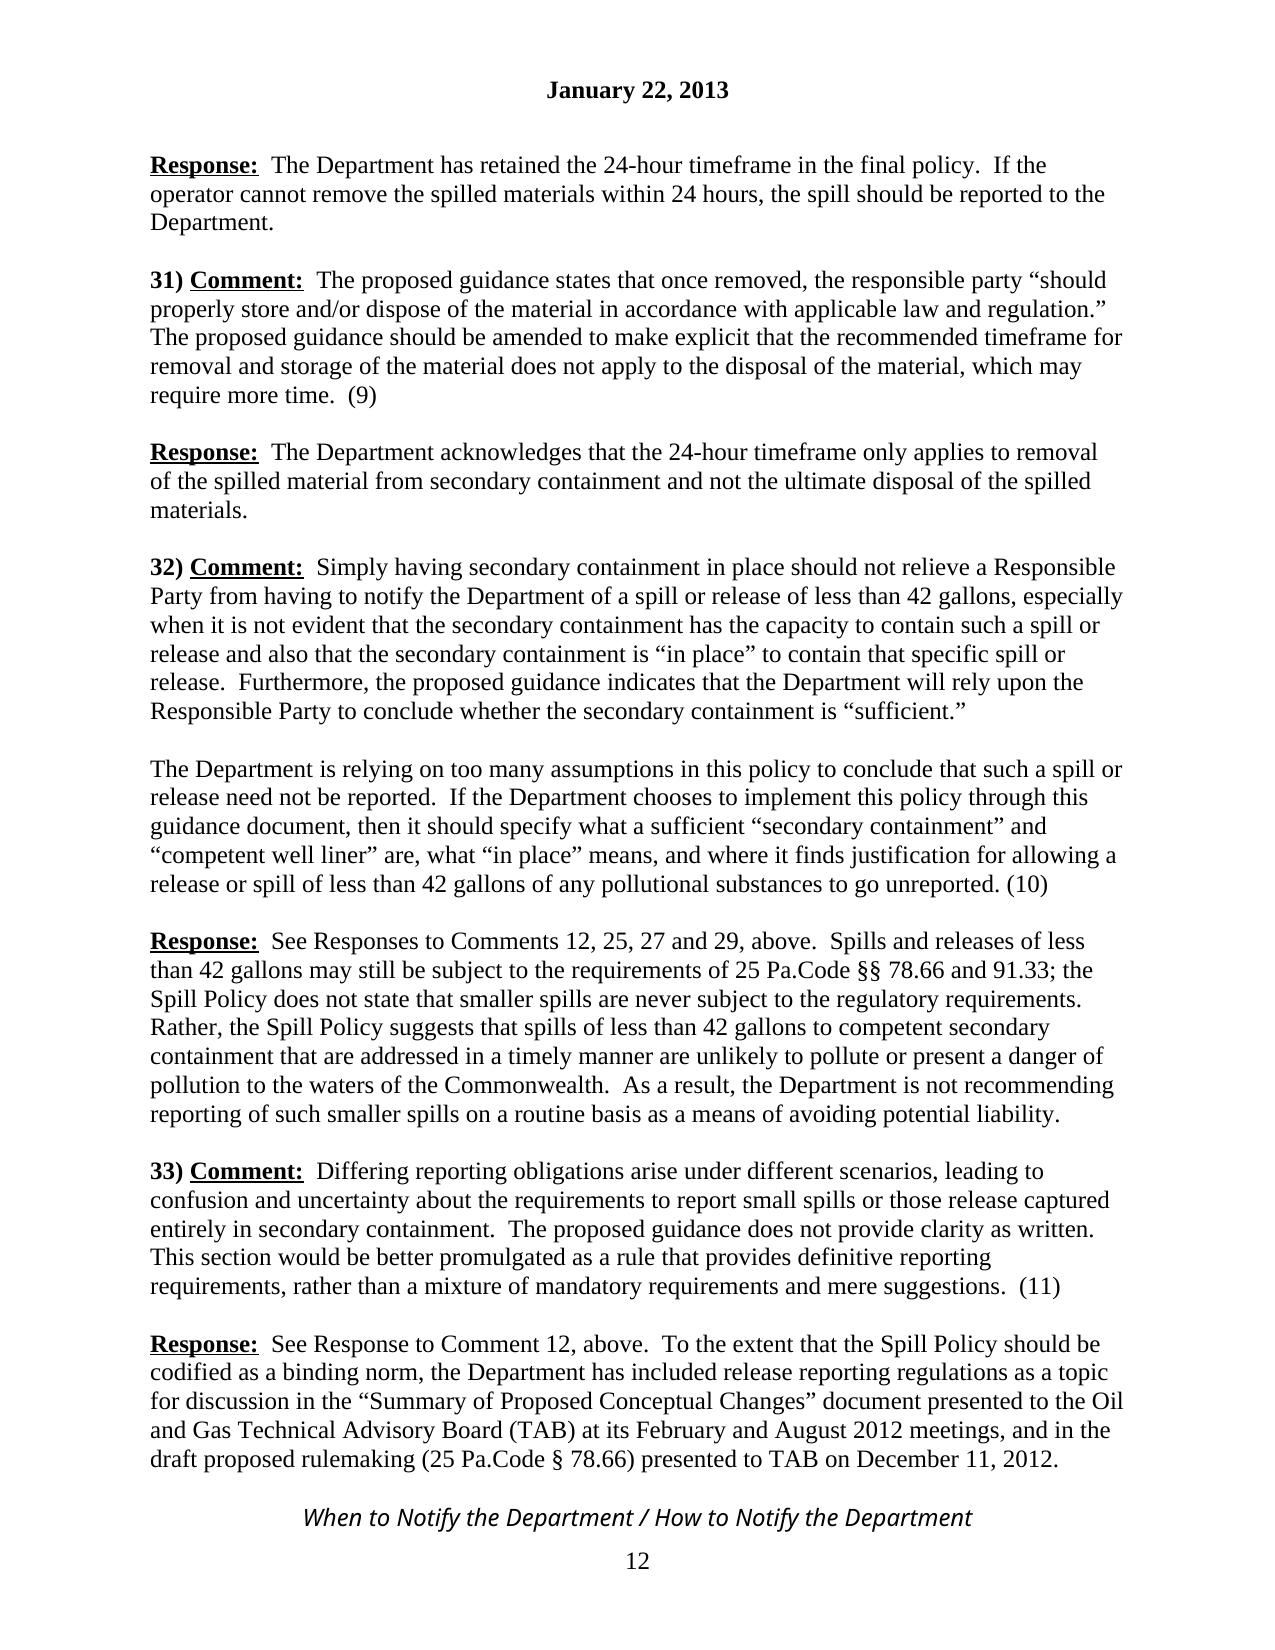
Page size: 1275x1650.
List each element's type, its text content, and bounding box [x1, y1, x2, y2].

text Response: The Department acknowledges that the 24-hour timeframe only applies to removal of the spilled material from secondary containment and not the ultimate disposal of the spilled materials. [150, 437, 1125, 524]
text 33) Comment: Differing reporting obligations arise under different scenarios, leading to confusion and uncertainty about the requirements to report small spills or those release captured entirely in secondary containment. The proposed guidance does not provide clarity as written. This section would be better promulgated as a rule that provides definitive reporting requirements, rather than a mixture of mandatory requirements and mere suggestions. (11) [150, 1156, 1125, 1300]
text The Department is relying on too many assumptions in this policy to conclude that such a spill or release need not be reported. If the Department chooses to implement this policy through this guidance document, then it should specify what a sufficient “secondary containment” and “competent well liner” are, what “in place” means, and where it finds justification for allowing a release or spill of less than 42 gallons of any pollutional substances to go unreported. (10) [150, 754, 1125, 897]
text 32) Comment: Simply having secondary containment in place should not relieve a Responsible Party from having to notify the Department of a spill or release of less than 42 gallons, especially when it is not evident that the secondary containment has the capacity to contain such a spill or release and also that the secondary containment is “in place” to contain that specific spill or release. Furthermore, the proposed guidance indicates that the Department will rely upon the Responsible Party to conclude whether the secondary containment is “sufficient.” [150, 552, 1125, 725]
text Response: See Responses to Comments 12, 25, 27 and 29, above. Spills and releases of less than 42 gallons may still be subject to the requirements of 25 Pa.Code §§ 78.66 and 91.33; the Spill Policy does not state that smaller spills are never subject to the regulatory requirements. Rather, the Spill Policy suggests that spills of less than 42 gallons to competent secondary containment that are addressed in a timely manner are unlikely to pollute or present a danger of pollution to the waters of the Commonwealth. As a result, the Department is not recommending reporting of such smaller spills on a routine basis as a means of avoiding potential liability. [150, 926, 1125, 1127]
text 31) Comment: The proposed guidance states that once removed, the responsible party “should properly store and/or dispose of the material in accordance with applicable law and regulation.” The proposed guidance should be amended to make explicit that the recommended timeframe for removal and storage of the material does not apply to the disposal of the material, which may require more time. (9) [150, 265, 1125, 409]
text When to Notify the Department / How to Notify the Department [150, 1501, 1125, 1534]
text Response: The Department has retained the 24-hour timeframe in the final policy. If the operator cannot remove the spilled materials within 24 hours, the spill should be reported to the Department. [150, 150, 1125, 236]
text Response: See Response to Comment 12, above. To the extent that the Spill Policy should be codified as a binding norm, the Department has included release reporting regulations as a topic for discussion in the “Summary of Proposed Conceptual Changes” document presented to the Oil and Gas Technical Advisory Board (TAB) at its February and August 2012 meetings, and in the draft proposed rulemaking (25 Pa.Code § 78.66) presented to TAB on December 11, 2012. [150, 1329, 1125, 1472]
